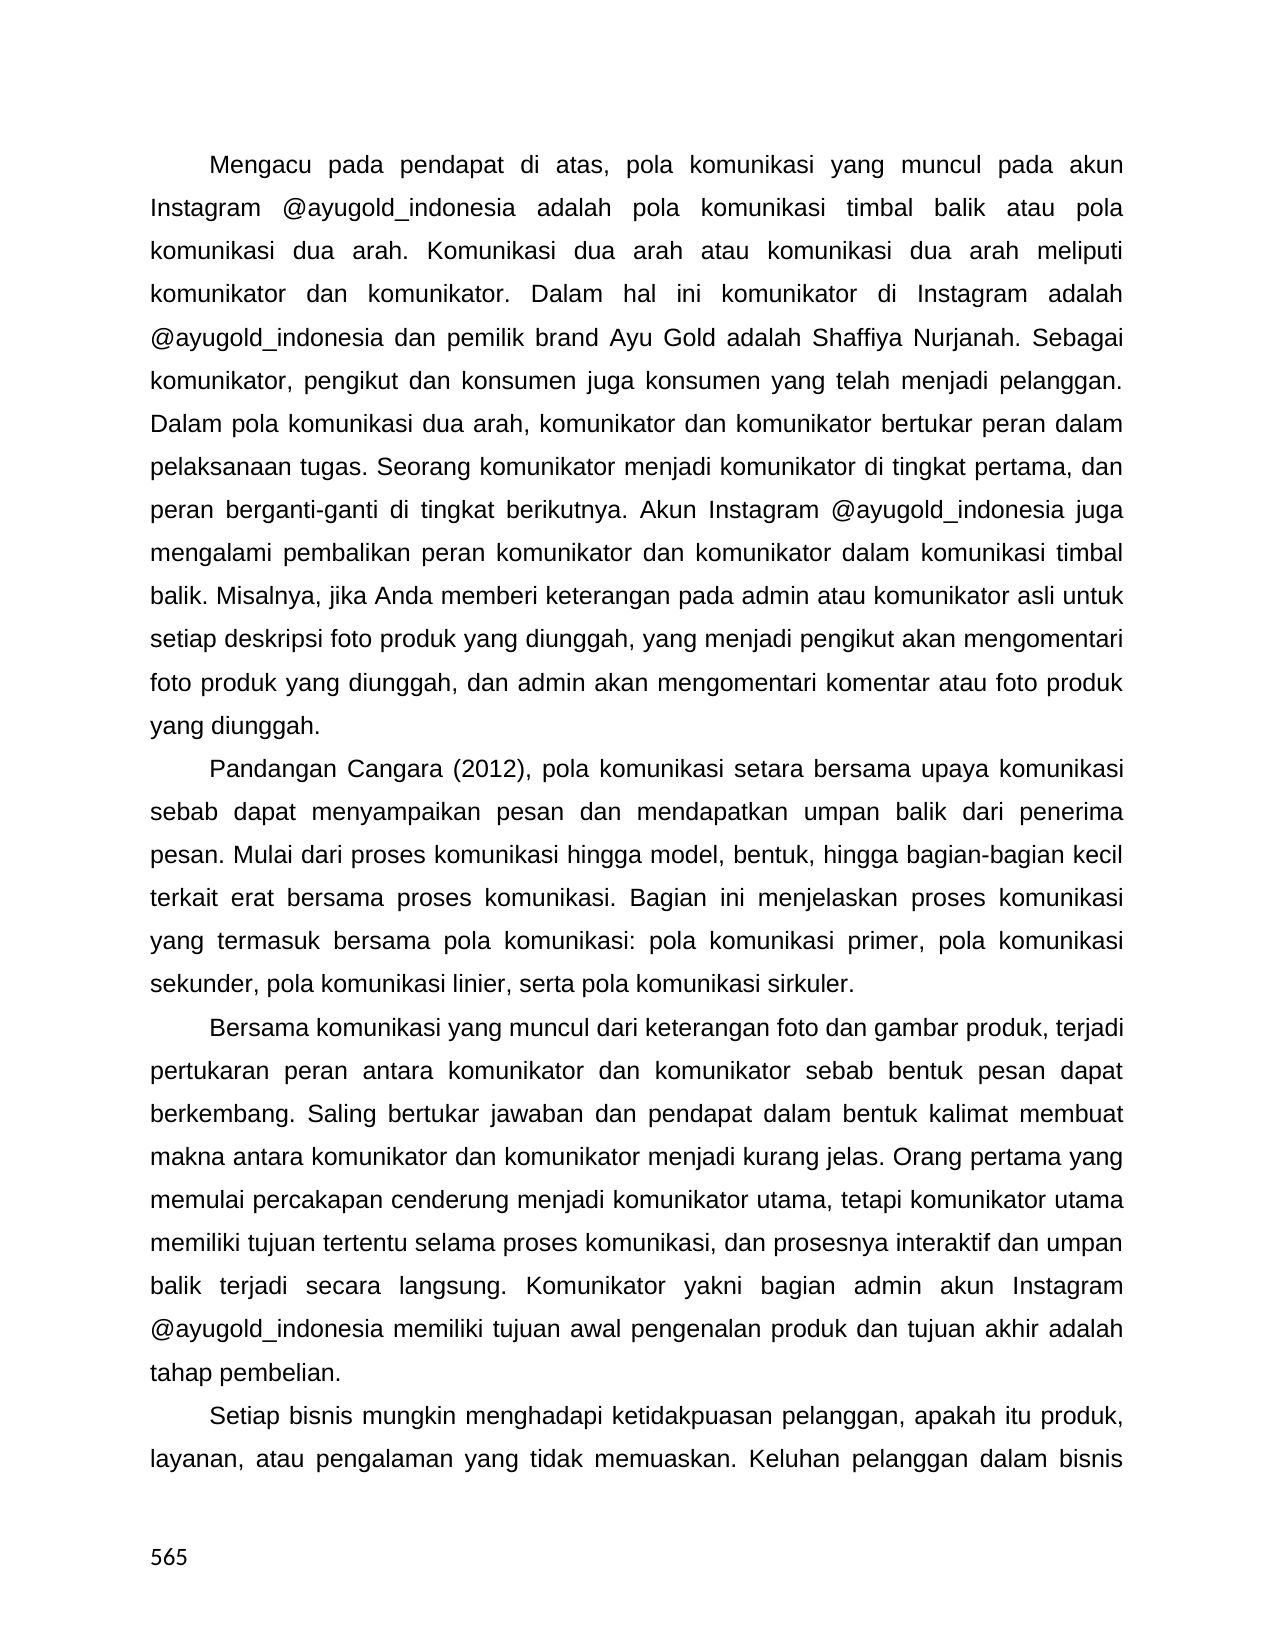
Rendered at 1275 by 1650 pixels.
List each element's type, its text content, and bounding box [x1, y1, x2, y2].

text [150, 1401, 1125, 1472]
text Bersama komunikasi yang muncul dari keterangan foto dan gambar produk, terjadi pertukaran peran antara komunikator dan komunikator sebab bentuk pesan dapat berkembang. Saling bertukar jawaban dan pendapat dalam bentuk kalimat membuat makna antara komunikator dan komunikator menjadi kurang jelas. Orang pertama yang memulai percakapan cenderung menjadi komunikator utama, tetapi komunikator utama memiliki tujuan tertentu selama proses komunikasi, dan prosesnya interaktif dan umpan balik terjadi secara langsung. Komunikator yakni bagian admin akun Instagram @ayugold_indonesia memiliki tujuan awal pengenalan produk dan tujuan akhir adalah tahap pembelian. [150, 1012, 1125, 1386]
text Pandangan Cangara (2012), pola komunikasi setara bersama upaya komunikasi sebab dapat menyampaikan pesan dan mendapatkan umpan balik dari penerima pesan. Mulai dari proses komunikasi hingga model, bentuk, hingga bagian-bagian kecil terkait erat bersama proses komunikasi. Bagian ini menjelaskan proses komunikasi yang termasuk bersama pola komunikasi: pola komunikasi primer, pola komunikasi sekunder, pola komunikasi linier, serta pola komunikasi sirkuler. [150, 754, 1125, 998]
text Mengacu pada pendapat di atas, pola komunikasi yang muncul pada akun Instagram @ayugold_indonesia adalah pola komunikasi timbal balik atau pola komunikasi dua arah. Komunikasi dua arah atau komunikasi dua arah meliputi komunikator dan komunikator. Dalam hal ini komunikator di Instagram adalah @ayugold_indonesia dan pemilik brand Ayu Gold adalah Shaffiya Nurjanah. Sebagai komunikator, pengikut dan konsumen juga konsumen yang telah menjadi pelanggan. Dalam pola komunikasi dua arah, komunikator dan komunikator bertukar peran dalam pelaksanaan tugas. Seorang komunikator menjadi komunikator di tingkat pertama, dan peran berganti-ganti di tingkat berikutnya. Akun Instagram @ayugold_indonesia juga mengalami pembalikan peran komunikator dan komunikator dalam komunikasi timbal balik. Misalnya, jika Anda memberi keterangan pada admin atau komunikator asli untuk setiap deskripsi foto produk yang diunggah, yang menjadi pengikut akan mengomentari foto produk yang diunggah, dan admin akan mengomentari komentar atau foto produk yang diunggah. [150, 150, 1125, 739]
